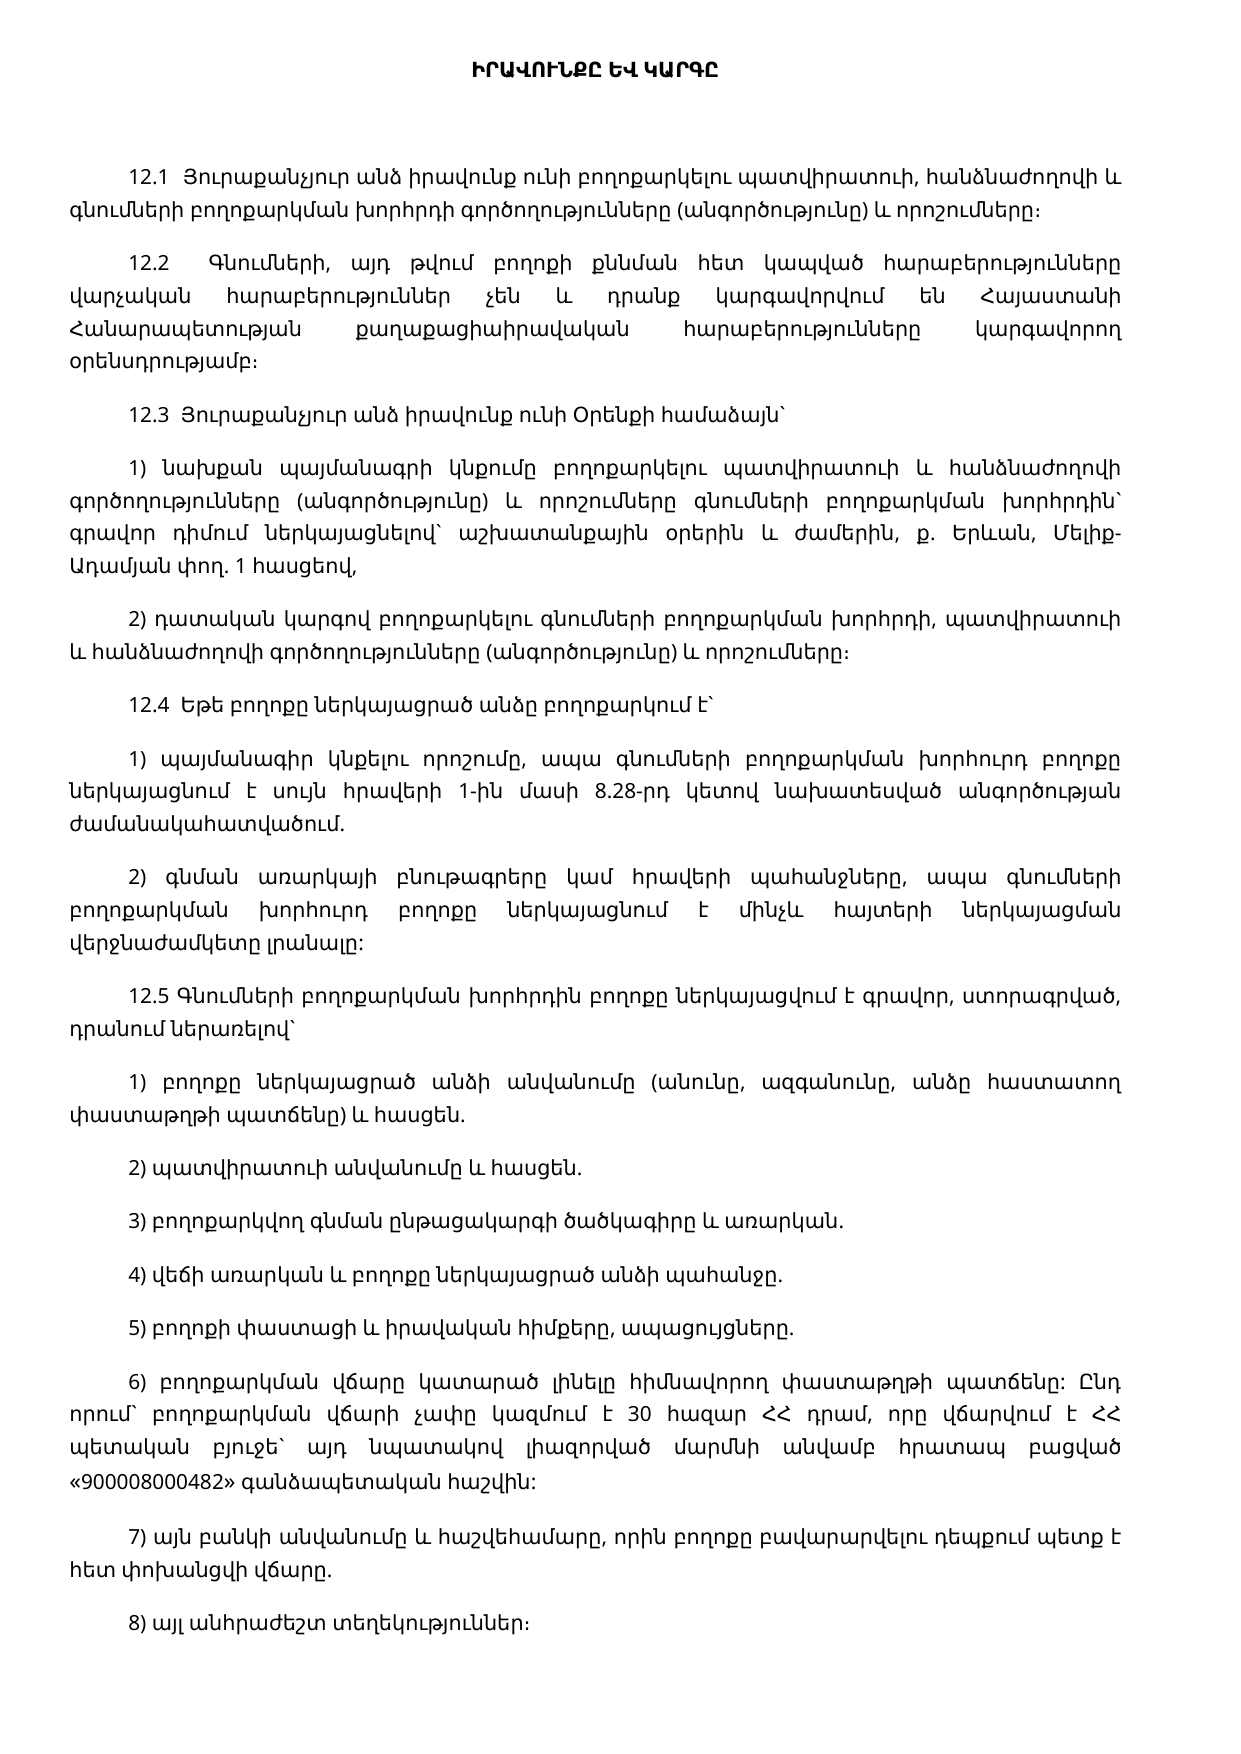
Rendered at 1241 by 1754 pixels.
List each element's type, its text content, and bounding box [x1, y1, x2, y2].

text 4) վեճի առարկան և բողոքը ներկայացրած անձի պահանջը. [69, 1260, 1121, 1288]
text 3) բողոքարկվող գնման ընթացակարգի ծածկագիրը և առարկան. [69, 1207, 1121, 1235]
text 2) գնման առարկայի բնութագրերը կամ հրավերի պահանջները, ապա գնումների բողոքարկման խորհուրդ բողոքը ներկայացնում է մինչև հայտերի ներկայացման վերջնաժամկետը լրանալը: [69, 862, 1121, 956]
text 12.2 Գնումների, այդ թվում բողոքի քննման հետ կապված հարաբերությունները վարչական հարաբերություններ չեն և դրանք կարգավորվում են Հայաստանի Հանարապետության քաղաքացիաիրավական հարաբերությունները կարգավորող օրենսդրությամբ։ [69, 248, 1121, 375]
text 2) դատական կարգով բողոքարկելու գնումների բողոքարկման խորհրդի, պատվիրատուի և հանձնաժողովի գործողությունները (անգործությունը) և որոշումները։ [69, 604, 1121, 665]
text 6) բողոքարկման վճարը կատարած լինելը հիմնավորող փաստաթղթի պատճենը: Ընդ որում` բողոքարկման վճարի չափը կազմում է 30 հազար ՀՀ դրամ, որը վճարվում է ՀՀ պետական բյուջե` այդ նպատակով լիազորված մարմնի անվամբ հրատապ բացված «900008000482» գանձապետական հաշվին: [69, 1367, 1121, 1497]
text ԻՐԱՎՈՒՆՔԸ ԵՎ ԿԱՐԳԸ [69, 56, 1121, 84]
text 5) բողոքի փաստացի և իրավական հիմքերը, ապացույցները. [69, 1313, 1121, 1342]
text 7) այն բանկի անվանումը և հաշվեհամարը, որին բողոքը բավարարվելու դեպքում պետք է հետ փոխանցվի վճարը. [69, 1522, 1121, 1583]
text 12.4 Եթե բողոքը ներկայացրած անձը բողոքարկում է` [69, 690, 1121, 719]
text 1) պայմանագիր կնքելու որոշումը, ապա գնումների բողոքարկման խորհուրդ բողոքը ներկայացնում է սույն հրավերի 1-ին մասի 8.28-րդ կետով նախատեսված անգործության ժամանակահատվածում. [69, 744, 1121, 837]
text 8) այլ անհրաժեշտ տեղեկություններ։ [69, 1608, 1121, 1637]
text 12.1 Յուրաքանչյուր անձ իրավունք ունի բողոքարկելու պատվիրատուի, հանձնաժողովի և գնումների բողոքարկման խորհրդի գործողությունները (անգործությունը) և որոշումները։ [69, 162, 1121, 223]
text 12.3 Յուրաքանչյուր անձ իրավունք ունի Օրենքի համաձայն` [69, 400, 1121, 428]
text 1) բողոքը ներկայացրած անձի անվանումը (անունը, ազգանունը, անձը հաստատող փաստաթղթի պատճենը) և հասցեն. [69, 1067, 1121, 1128]
text 2) պատվիրատուի անվանումը և հասցեն. [69, 1153, 1121, 1182]
text 1) նախքան պայմանագրի կնքումը բողոքարկելու պատվիրատուի և հանձնաժողովի գործողությունները (անգործությունը) և որոշումները գնումների բողոքարկման խորհրդին` գրավոր դիմում ներկայացնելով` աշխատանքային օրերին և ժամերին, ք. Երևան, Մելիք-Ադամյան փող. 1 հասցեով, [69, 453, 1121, 579]
text 12.5 Գնումների բողոքարկման խորհրդին բողոքը ներկայացվում է գրավոր, ստորագրված, դրանում ներառելով` [69, 981, 1121, 1042]
